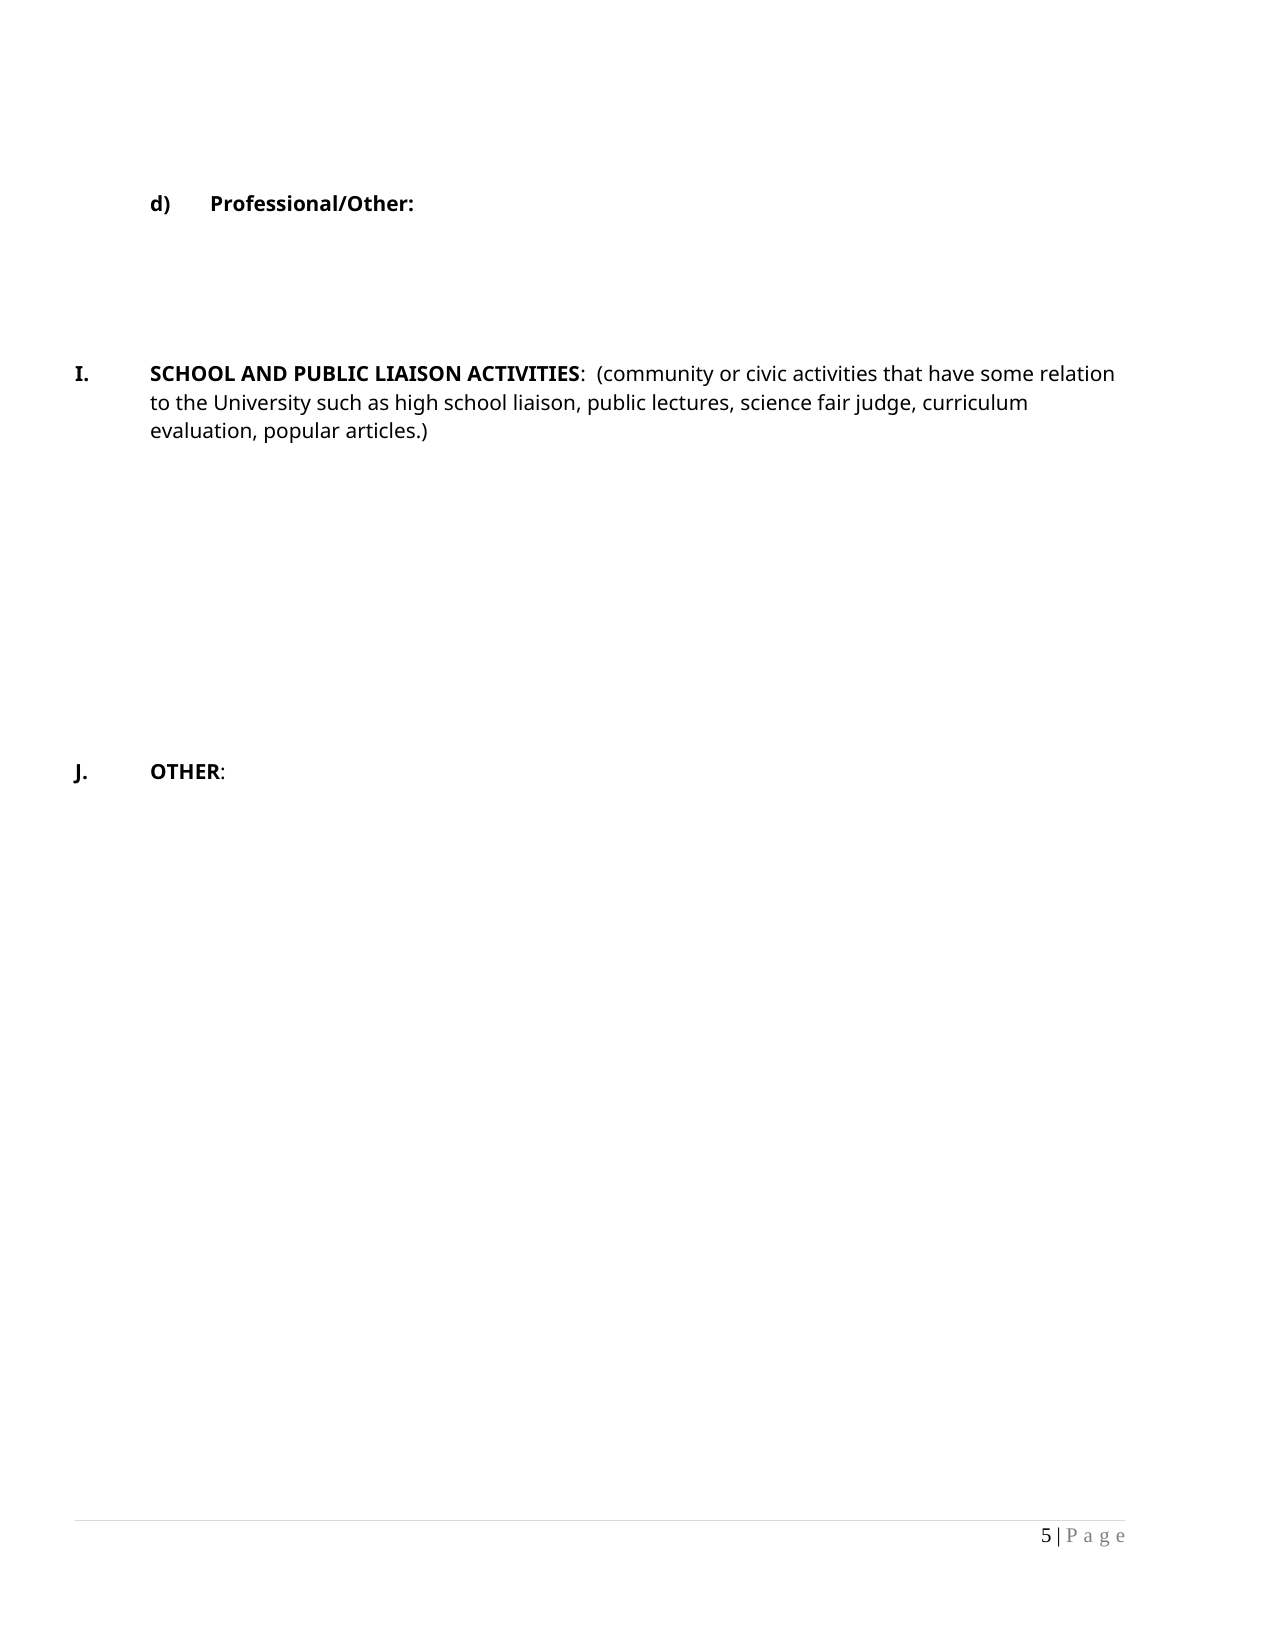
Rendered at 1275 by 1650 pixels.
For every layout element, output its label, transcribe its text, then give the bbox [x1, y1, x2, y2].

text d) Professional/Other: [75, 189, 1125, 217]
text J. OTHER: [75, 757, 1125, 786]
text I. SCHOOL AND PUBLIC LIAISON ACTIVITIES: (community or civic activities that have some relation to the University such as high school liaison, public lectures, science fair judge, curriculum evaluation, popular articles.) [75, 359, 1125, 444]
